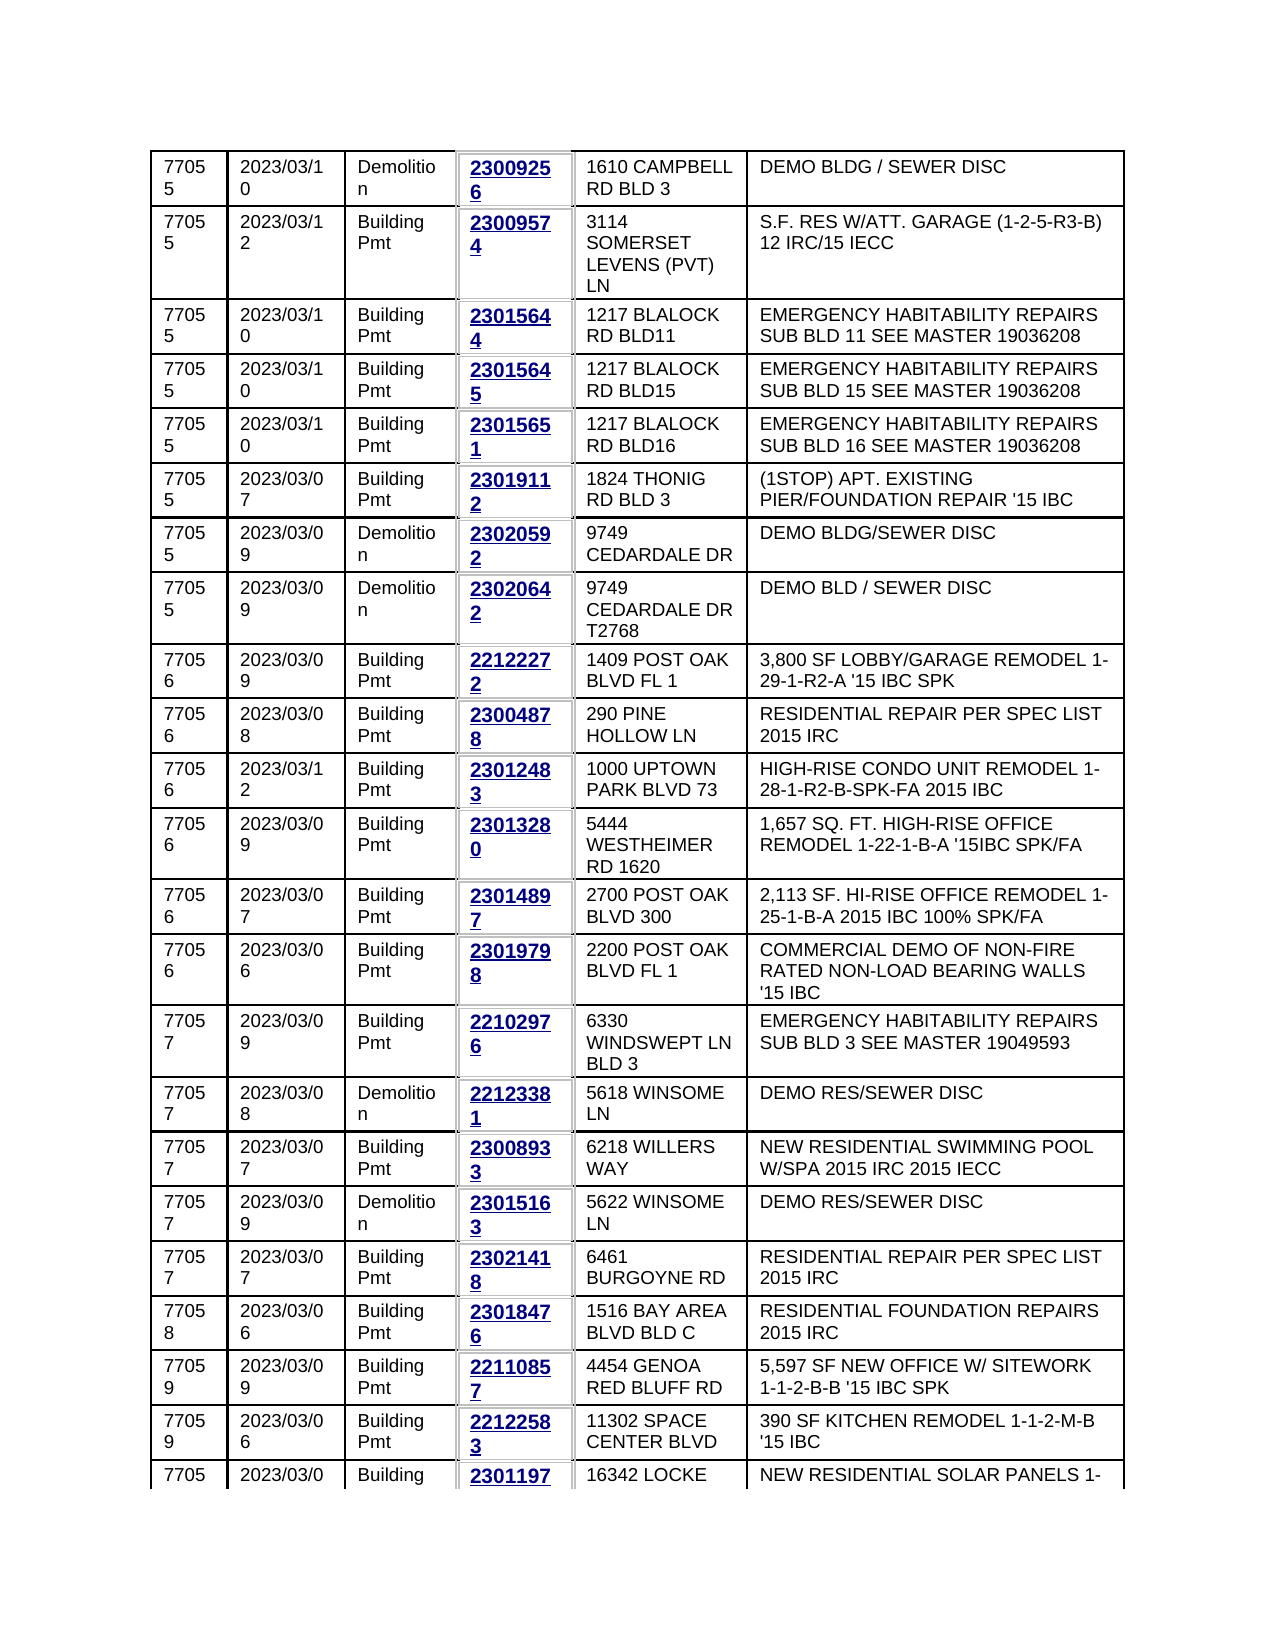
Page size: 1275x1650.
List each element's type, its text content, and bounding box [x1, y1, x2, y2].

table_cell COMMERCIAL DEMO OF NON-FIRE RATED NON-LOAD BEARING WALLS '15 IBC [748, 935, 1123, 1004]
table_cell NEW RESIDENTIAL SWIMMING POOL W/SPA 2015 IRC 2015 IECC [748, 1133, 1123, 1185]
table_cell Building Pmt [346, 1006, 455, 1076]
table_cell 5622 WINSOME LN [576, 1187, 746, 1240]
table_cell 2023/03/06 [229, 1406, 344, 1458]
table_cell 11302 SPACE CENTER BLVD [576, 1406, 746, 1458]
table_cell HIGH-RISE CONDO UNIT REMODEL 1-28-1-R2-B-SPK-FA 2015 IBC [748, 754, 1123, 807]
table_cell 77056 [152, 699, 226, 752]
table_cell 77055 [152, 409, 226, 462]
table_cell 2,113 SF. HI-RISE OFFICE REMODEL 1-25-1-B-A 2015 IBC 100% SPK/FA [748, 880, 1123, 933]
table_cell 5,597 SF NEW OFFICE W/ SITEWORK 1-1-2-B-B '15 IBC SPK [748, 1351, 1123, 1404]
table_cell 2023/03/09 [229, 519, 344, 571]
table_cell 2023/03/10 [229, 152, 344, 205]
table_cell 23018476 [460, 1299, 571, 1349]
table_cell 1610 CAMPBELL RD BLD 3 [576, 152, 746, 205]
table_cell Building Pmt [346, 207, 455, 298]
table_cell 23014897 [460, 883, 571, 933]
table_cell 2023/03/09 [229, 1006, 344, 1076]
table_cell 1409 POST OAK BLVD FL 1 [576, 645, 746, 697]
table_cell 2023/03/08 [229, 1461, 344, 1489]
table_cell 290 PINE HOLLOW LN [576, 699, 746, 752]
table_cell Building Pmt [346, 1133, 455, 1185]
table_cell Building Pmt [346, 1461, 455, 1489]
table_cell 1824 THONIG RD BLD 3 [576, 464, 746, 516]
table_cell RESIDENTIAL REPAIR PER SPEC LIST 2015 IRC [748, 699, 1123, 752]
table_cell DEMO RES/SEWER DISC [748, 1187, 1123, 1240]
table_cell 23009574 [460, 210, 571, 298]
table_cell 2023/03/07 [229, 464, 344, 516]
table_cell 77059 [152, 1351, 226, 1404]
table_cell 23009256 [460, 155, 571, 205]
table_cell DEMO BLD / SEWER DISC [748, 573, 1123, 643]
table_cell 2023/03/09 [229, 809, 344, 878]
table_cell 23015163 [460, 1190, 571, 1240]
table_cell 1516 BAY AREA BLVD BLD C [576, 1297, 746, 1349]
table_cell 77057 [152, 1006, 226, 1076]
table_cell 22102976 [460, 1009, 571, 1076]
table_cell 1000 UPTOWN PARK BLVD 73 [576, 754, 746, 807]
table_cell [748, 1461, 1123, 1489]
table_cell 77055 [152, 207, 226, 298]
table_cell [748, 152, 1123, 205]
table_cell S.F. RES W/ATT. GARAGE (1-2-5-R3-B) 12 IRC/15 IECC [748, 207, 1123, 298]
table_cell 23015645 [460, 357, 571, 407]
table_cell 77055 [152, 152, 226, 205]
table_cell Building Pmt [346, 699, 455, 752]
table_cell 2023/03/08 [229, 699, 344, 752]
table_cell Building Pmt [346, 1297, 455, 1349]
table_cell 23015651 [460, 412, 571, 462]
table_cell 2023/03/06 [229, 1297, 344, 1349]
table_cell 77057 [152, 1187, 226, 1240]
table_cell 9749 CEDARDALE DR [576, 519, 746, 571]
table_cell 2023/03/09 [229, 573, 344, 643]
table_cell 22110857 [460, 1354, 571, 1404]
table_cell 23011976 [460, 1463, 571, 1489]
table_cell 2023/03/08 [229, 1078, 344, 1130]
table_cell 77057 [152, 1133, 226, 1185]
table_cell EMERGENCY HABITABILITY REPAIRS SUB BLD 15 SEE MASTER 19036208 [748, 355, 1123, 407]
table_cell DEMO RES/SEWER DISC [748, 1078, 1123, 1130]
table_cell 2023/03/09 [229, 1351, 344, 1404]
table_cell Building Pmt [346, 355, 455, 407]
table_cell Demolition [346, 573, 455, 643]
table_cell 5444 WESTHEIMER RD 1620 [576, 809, 746, 878]
table_cell 1217 BLALOCK RD BLD15 [576, 355, 746, 407]
table_cell 77056 [152, 935, 226, 1004]
table_cell 77055 [152, 355, 226, 407]
table_cell 23008933 [460, 1135, 571, 1185]
table_cell Demolition [346, 519, 455, 571]
table_cell 1217 BLALOCK RD BLD16 [576, 409, 746, 462]
table_cell Demolition [346, 152, 455, 205]
table_cell 23021418 [460, 1245, 571, 1294]
table_cell 77059 [152, 1406, 226, 1458]
table_cell 2200 POST OAK BLVD FL 1 [576, 935, 746, 1004]
table_cell 2023/03/07 [229, 880, 344, 933]
table_cell 6330 WINDSWEPT LN BLD 3 [576, 1006, 746, 1076]
table_cell 2023/03/10 [229, 300, 344, 352]
table_cell 77056 [152, 880, 226, 933]
table_cell 23004878 [460, 702, 571, 752]
table_cell RESIDENTIAL FOUNDATION REPAIRS 2015 IRC [748, 1297, 1123, 1349]
table_cell 22122583 [460, 1409, 571, 1458]
table_cell 23020592 [460, 521, 571, 571]
table_cell 23019798 [460, 938, 571, 1004]
table_cell 77057 [152, 1078, 226, 1130]
table_cell Building Pmt [346, 1406, 455, 1458]
table_cell 1217 BLALOCK RD BLD11 [576, 300, 746, 352]
table_cell 1,657 SQ. FT. HIGH-RISE OFFICE REMODEL 1-22-1-B-A '15IBC SPK/FA [748, 809, 1123, 878]
table_cell 77058 [152, 1297, 226, 1349]
table_cell 2700 POST OAK BLVD 300 [576, 880, 746, 933]
table_cell Building Pmt [346, 1242, 455, 1294]
table_cell RESIDENTIAL REPAIR PER SPEC LIST 2015 IRC [748, 1242, 1123, 1294]
table_cell 77055 [152, 573, 226, 643]
table_cell 2023/03/09 [229, 645, 344, 697]
table_cell 2023/03/10 [229, 409, 344, 462]
table_cell 23015644 [460, 302, 571, 352]
table_cell (1STOP) APT. EXISTING PIER/FOUNDATION REPAIR '15 IBC [748, 464, 1123, 516]
table_cell 23019112 [460, 467, 571, 516]
table_cell Building Pmt [346, 645, 455, 697]
table_cell 2023/03/09 [229, 1187, 344, 1240]
table_cell 2023/03/12 [229, 754, 344, 807]
table_cell 23013280 [460, 811, 571, 878]
table_cell 2023/03/12 [229, 207, 344, 298]
table_cell 77057 [152, 1242, 226, 1294]
table_cell EMERGENCY HABITABILITY REPAIRS SUB BLD 3 SEE MASTER 19049593 [748, 1006, 1123, 1076]
table_cell Demolition [346, 1187, 455, 1240]
table_cell 23020642 [460, 576, 571, 643]
table_cell Building Pmt [346, 880, 455, 933]
table_cell EMERGENCY HABITABILITY REPAIRS SUB BLD 11 SEE MASTER 19036208 [748, 300, 1123, 352]
table_cell Building Pmt [346, 754, 455, 807]
table_cell Building Pmt [346, 464, 455, 516]
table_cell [576, 1461, 746, 1489]
table_cell 77055 [152, 464, 226, 516]
table_cell Building Pmt [346, 1351, 455, 1404]
table_cell 6218 WILLERS WAY [576, 1133, 746, 1185]
table_cell EMERGENCY HABITABILITY REPAIRS SUB BLD 16 SEE MASTER 19036208 [748, 409, 1123, 462]
table_cell 77059 [152, 1461, 226, 1489]
table_cell Demolition [346, 1078, 455, 1130]
table_cell 9749 CEDARDALE DR T2768 [576, 573, 746, 643]
table_cell 77056 [152, 645, 226, 697]
table_cell 22123381 [460, 1081, 571, 1130]
table_cell 2023/03/06 [229, 935, 344, 1004]
table_cell 77056 [152, 809, 226, 878]
table_cell 23012483 [460, 757, 571, 807]
table_cell Building Pmt [346, 809, 455, 878]
table_cell DEMO BLDG/SEWER DISC [748, 519, 1123, 571]
table_cell 6461 BURGOYNE RD [576, 1242, 746, 1294]
table_cell 2023/03/07 [229, 1133, 344, 1185]
table_cell Building Pmt [346, 409, 455, 462]
table_cell 77055 [152, 519, 226, 571]
table_cell 4454 GENOA RED BLUFF RD [576, 1351, 746, 1404]
table_cell 390 SF KITCHEN REMODEL 1-1-2-M-B '15 IBC [748, 1406, 1123, 1458]
table_cell 2023/03/07 [229, 1242, 344, 1294]
table_cell 77056 [152, 754, 226, 807]
table_cell 5618 WINSOME LN [576, 1078, 746, 1130]
table_cell Building Pmt [346, 300, 455, 352]
table_cell 2023/03/10 [229, 355, 344, 407]
table_cell Building Pmt [346, 935, 455, 1004]
table_cell 77055 [152, 300, 226, 352]
table_cell 22122272 [460, 647, 571, 697]
table_cell 3114 SOMERSET LEVENS (PVT) LN [576, 207, 746, 298]
table_cell 3,800 SF LOBBY/GARAGE REMODEL 1-29-1-R2-A '15 IBC SPK [748, 645, 1123, 697]
